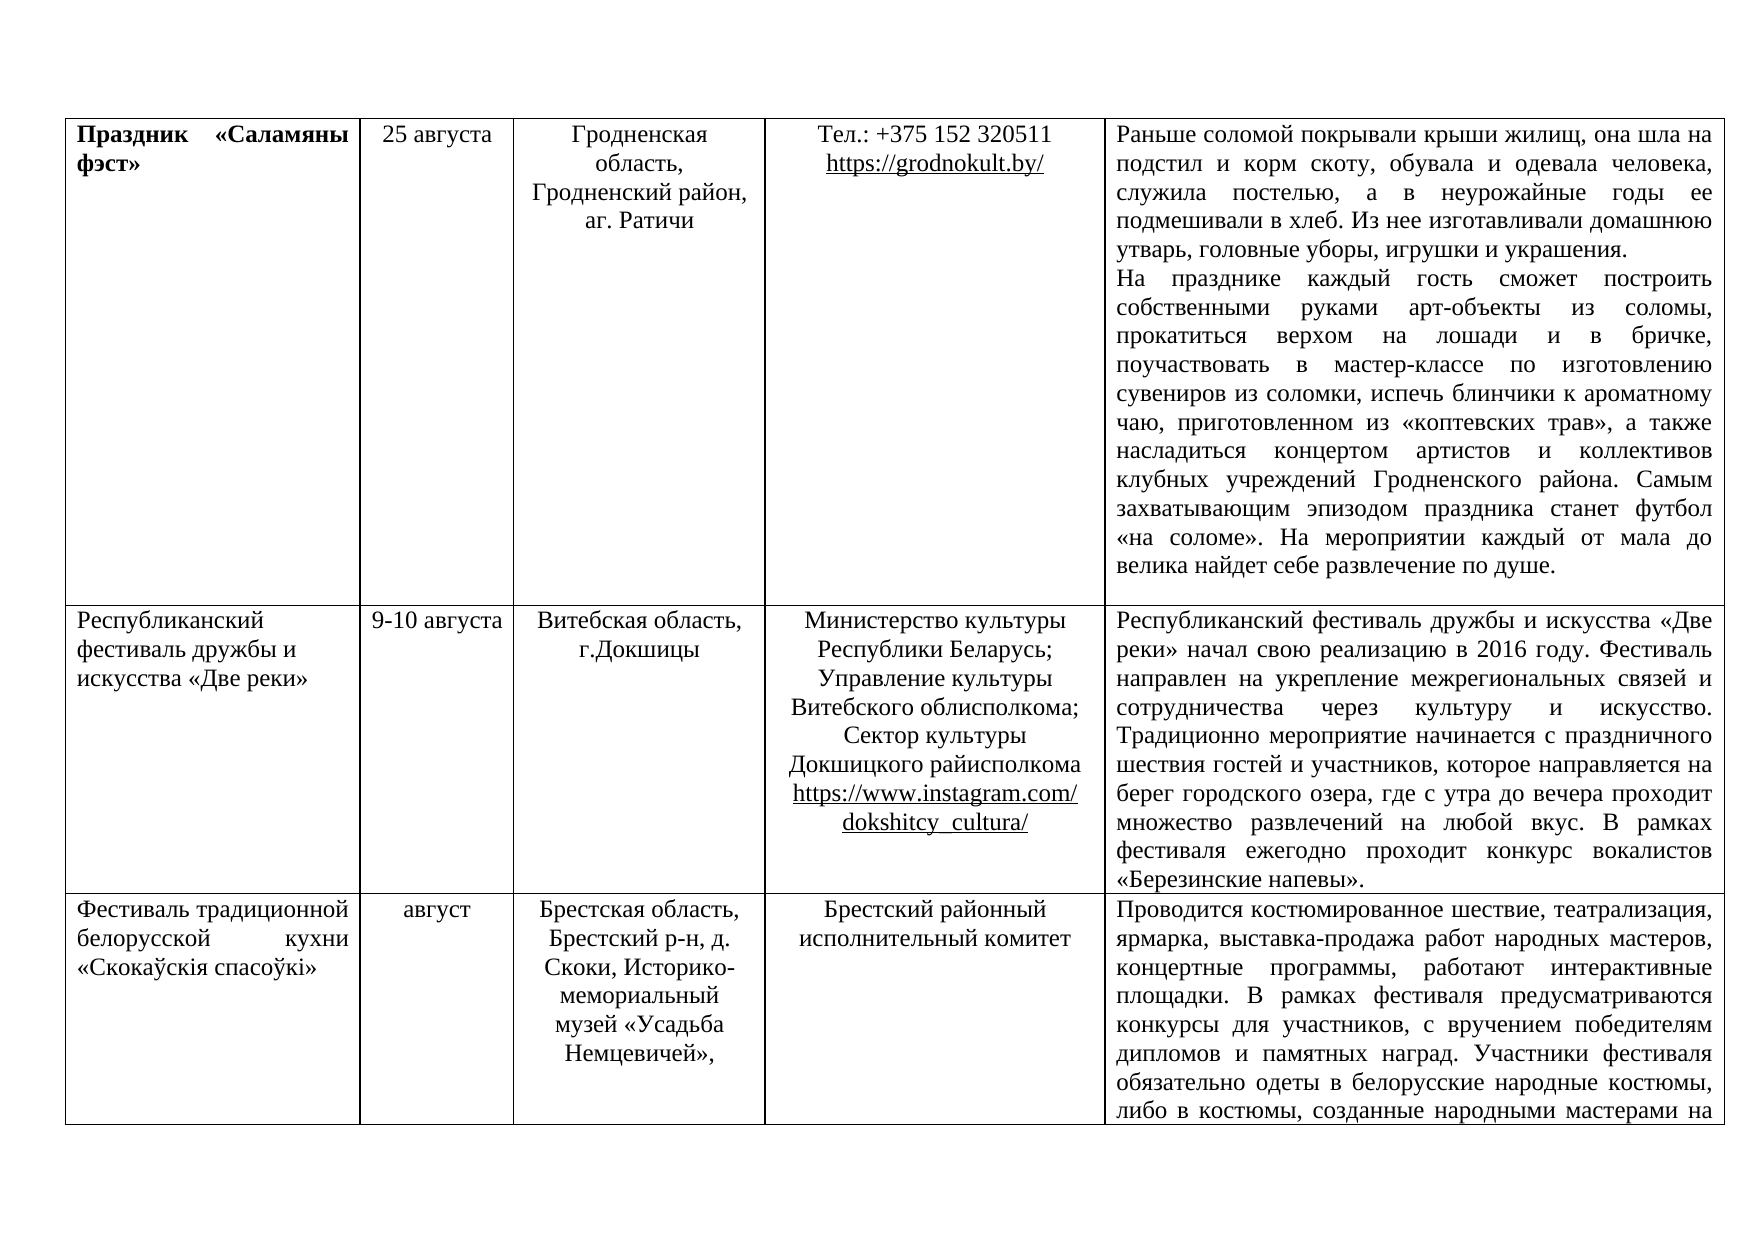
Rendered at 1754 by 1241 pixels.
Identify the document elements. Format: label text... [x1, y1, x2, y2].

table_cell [514, 894, 764, 1124]
table_cell Министерство культуры Республики Беларусь; Управление культуры Витебского облисполкома; Сектор культуры Докшицкого райисполкома https://www.instagram.com/dokshitcy_cultura/ [766, 606, 1104, 893]
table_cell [66, 894, 359, 1124]
table_cell Раньше соломой покрывали крыши жилищ, она шла на подстил и корм скоту, обувала и одевала человека, служила постелью, а в неурожайные годы ее подмешивали в хлеб. Из нее изготавливали домашнюю утварь, головные уборы, игрушки и украшения. На празднике каждый гость сможет построить собственными руками арт-объекты из соломы, прокатиться верхом на лошади и в бричке, поучаствовать в мастер-классе по изготовлению сувениров из соломки, испечь блинчики к ароматному чаю, приготовленном из «коптевских трав», а также насладиться концертом артистов и коллективов клубных учреждений Гродненского района. Самым захватывающим эпизодом праздника станет футбол «на соломе». На мероприятии каждый от мала до велика найдет себе развлечение по душе. [1106, 119, 1724, 604]
table_cell Праздник «Саламяны фэст» [66, 119, 359, 604]
table_cell 9-10 августа [361, 606, 513, 893]
table_cell 25 августа [361, 119, 513, 604]
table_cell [766, 894, 1104, 1124]
table_cell Гродненская область, Гродненский район, аг. Ратичи [514, 119, 764, 604]
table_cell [1106, 894, 1724, 1124]
table_cell Республиканский фестиваль дружбы и искусства «Две реки» [66, 606, 359, 893]
table_cell Тел.: +375 152 320511 https://grodnokult.by/ [766, 119, 1104, 604]
table_cell Витебская область, г.Докшицы [514, 606, 764, 893]
table_cell Республиканский фестиваль дружбы и искусства «Две реки» начал свою реализацию в 2016 году. Фестиваль направлен на укрепление межрегиональных связей и сотрудничества через культуру и искусство. Традиционно мероприятие начинается с праздничного шествия гостей и участников, которое направляется на берег городского озера, где с утра до вечера проходит множество развлечений на любой вкус. В рамках фестиваля ежегодно проходит конкурс вокалистов «Березинские напевы». [1106, 606, 1724, 893]
table_cell август [361, 894, 513, 1124]
